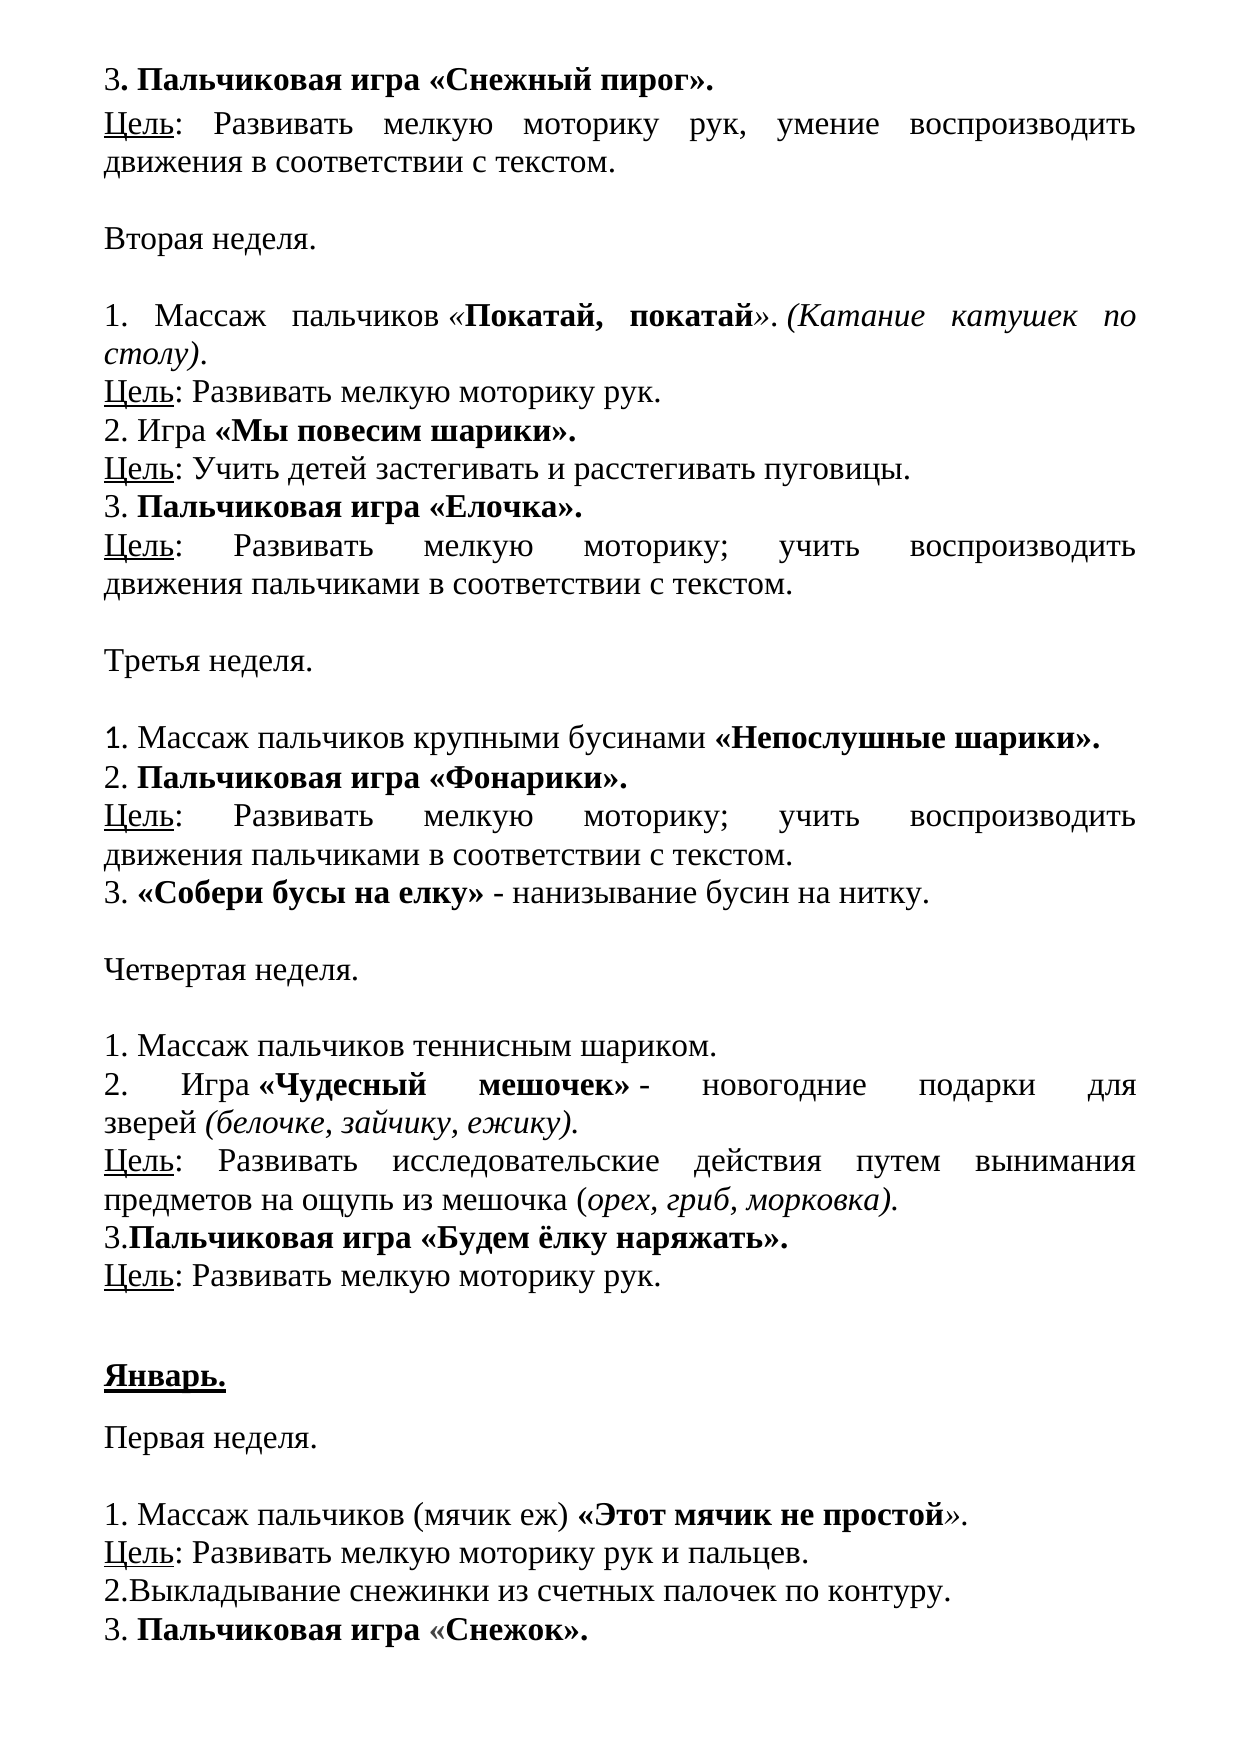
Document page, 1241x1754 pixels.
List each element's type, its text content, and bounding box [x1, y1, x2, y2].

text Цель: Развивать мелкую моторику рук и пальцев. [103, 1532, 1137, 1571]
text 3. Пальчиковая игра «Елочка». [103, 486, 1137, 525]
text Цель: Развивать мелкую моторику рук. [103, 371, 1137, 410]
text 2. Игра «Мы повесим шарики». [103, 410, 1137, 448]
text Цель: Развивать мелкую моторику; учить воспроизводить движения пальчиками в соответствии с текстом. [103, 796, 1137, 872]
text 1. Массаж пальчиков (мячик еж) «Этот мячик не простой». [103, 1494, 1137, 1532]
text Вторая неделя. [103, 218, 1137, 256]
text Цель: Развивать исследовательские действия путем вынимания предметов на ощупь из мешочка (орех, гриб, морковка). [103, 1141, 1137, 1217]
text 2. Пальчиковая игра «Фонарики». [103, 757, 1121, 796]
text 1. Массаж пальчиков теннисным шариком. [103, 1026, 1137, 1064]
text 1. Массаж пальчиков «Покатай, покатай». (Катание катушек по столу). [103, 295, 1137, 371]
text 3.Пальчиковая игра «Будем ёлку наряжать». [103, 1217, 1137, 1256]
text Цель: Развивать мелкую моторику рук. [103, 1256, 1137, 1294]
text 1. Массаж пальчиков крупными бусинами «Непослушные шарики». [103, 716, 1137, 757]
text 3. Пальчиковая игра «Снежный пирог». [103, 59, 1137, 97]
text Первая неделя. [103, 1417, 1137, 1456]
text Январь. [103, 1356, 1137, 1394]
text 3. Пальчиковая игра «Снежок». [103, 1609, 1137, 1647]
text Четвертая неделя. [103, 949, 1137, 987]
text Цель: Развивать мелкую моторику рук, умение воспроизводить движения в соответствии с текстом. [103, 103, 1137, 180]
text Цель: Учить детей застегивать и расстегивать пуговицы. [103, 448, 1137, 486]
text 2.Выкладывание снежинки из счетных палочек по контуру. [103, 1571, 1137, 1609]
text 3. «Собери бусы на елку» - нанизывание бусин на нитку. [103, 872, 1137, 911]
text Цель: Развивать мелкую моторику; учить воспроизводить движения пальчиками в соответствии с текстом. [103, 525, 1137, 601]
text 2. Игра «Чудесный мешочек» - новогодние подарки для зверей (белочке, зайчику, ежику). [103, 1064, 1137, 1141]
text Третья неделя. [103, 640, 1137, 678]
